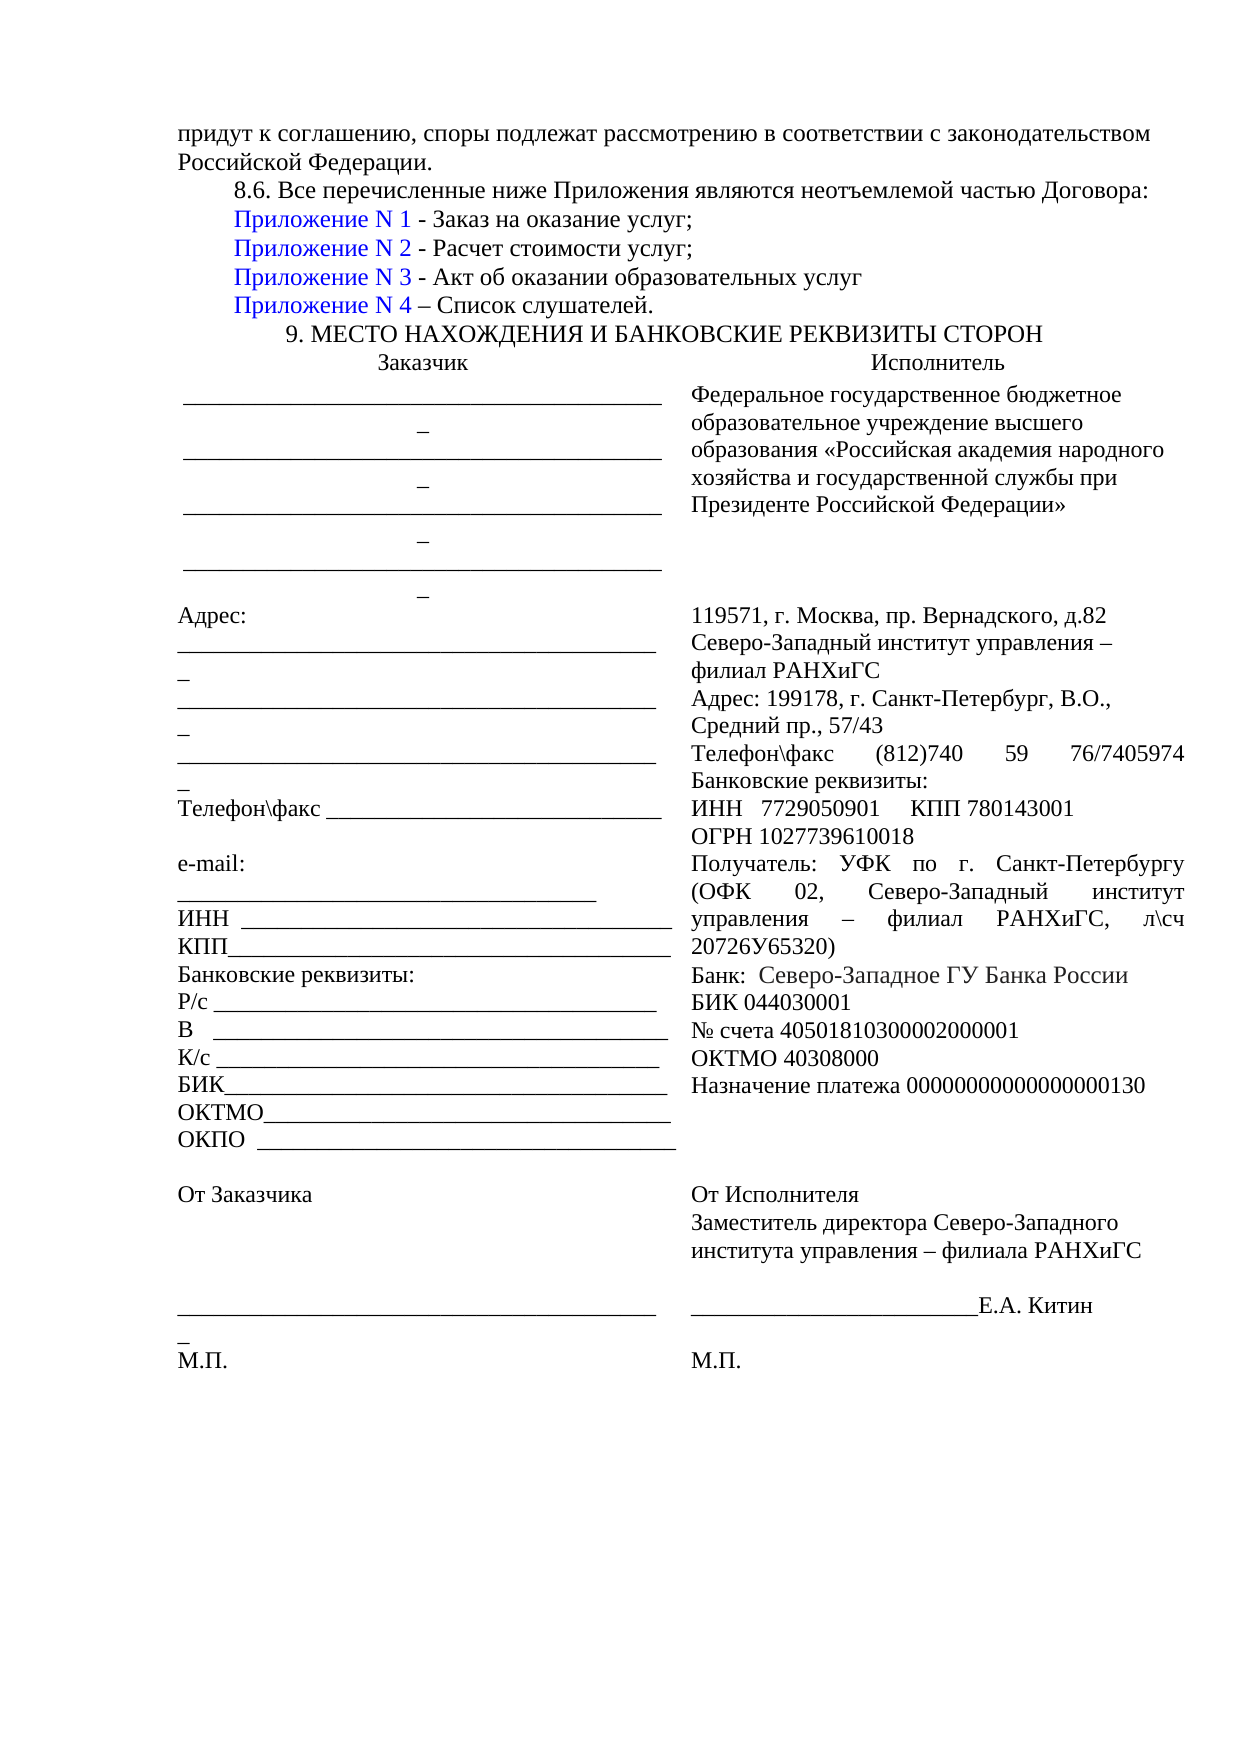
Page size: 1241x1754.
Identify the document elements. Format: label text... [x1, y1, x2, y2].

table_cell От Исполнителя [680, 1153, 1196, 1208]
table_cell Заместитель директора Северо-Западного института управления – филиала РАНХиГС ________________________Е.А. Китин [680, 1208, 1196, 1346]
table_cell М.П. [166, 1346, 679, 1374]
table_cell _________________________________________ [166, 1208, 679, 1346]
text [177, 118, 1152, 176]
table_header Исполнитель [680, 348, 1196, 380]
table_cell Федеральное государственное бюджетное образовательное учреждение высшего образования «Российская академия народного хозяйства и государственной службы при Президенте Российской Федерации» [680, 380, 1196, 601]
text 8.6. Все перечисленные ниже Приложения являются неотъемлемой частью Договора: [177, 176, 1152, 204]
table_cell 119571, г. Москва, пр. Вернадского, д.82 Северо-Западный институт управления – филиал РАНХиГС Адрес: . Санкт-Петербург, В.О., Средний пр., 57/43 Телефон\факс (812)740 59 76/7405974 Банковские реквизиты: ИНН 7729050901 КПП 780143001 ОГРН 1027739610018 Получатель: УФК по г. Санкт-Петербургу (ОФК 02, Северо-Западный институт управления – филиал РАНХиГС, л\сч 20726У65320) Банк: Северо-Западное ГУ Банка России БИК 044030001 № счета 40501810300002000001 ОКТМО 40308000 Назначение платежа 00000000000000000130 [680, 601, 1196, 1153]
text Приложение N 3 - Акт об оказании образовательных услуг [177, 262, 1152, 291]
table_cell _________________________________________ _________________________________________ _________________________________________ _________________________________________ [166, 380, 679, 601]
table_cell Адрес: _________________________________________ _________________________________________ _________________________________________ Телефон\факс ____________________________ e-mail: ___________________________________ ИНН ____________________________________ КПП_____________________________________ Банковские реквизиты: Р/с _____________________________________ В ______________________________________ К/с _____________________________________ БИК_____________________________________ ОКТМО__________________________________ ОКПО ___________________________________ [166, 601, 679, 1153]
text Приложение N 1 - Заказ на оказание услуг; [177, 204, 1152, 233]
text Приложение N 2 - Расчет стоимости услуг; [177, 233, 1152, 262]
table_header Заказчик [166, 348, 679, 380]
text Приложение N 4 – Список слушателей. [177, 291, 1152, 319]
table_cell От Заказчика [166, 1153, 679, 1208]
text 9. МЕСТО НАХОЖДЕНИЯ И БАНКОВСКИЕ РЕКВИЗИТЫ СТОРОН [177, 319, 1152, 348]
table_cell М.П. [680, 1346, 1196, 1374]
